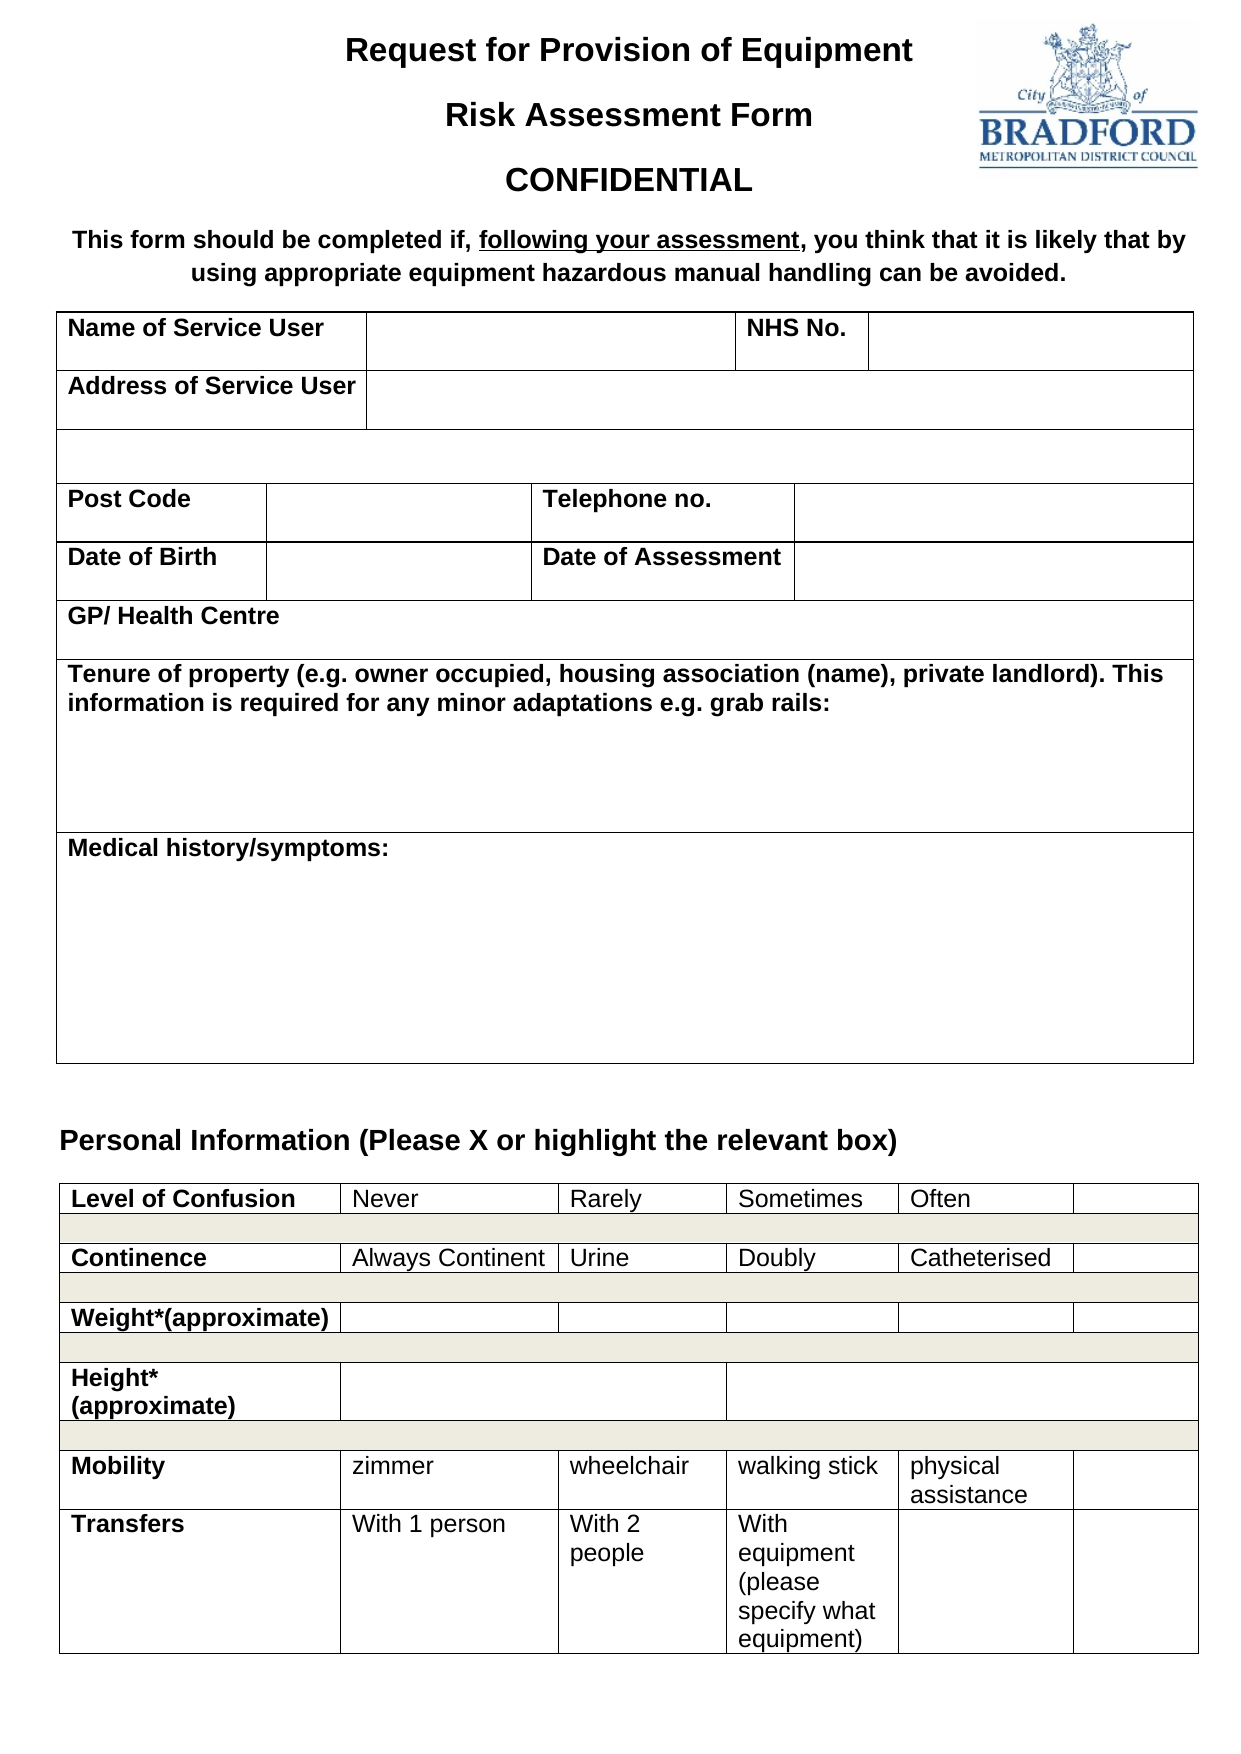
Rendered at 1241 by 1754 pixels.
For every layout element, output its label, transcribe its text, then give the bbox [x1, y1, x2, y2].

table_cell Continence [60, 1244, 340, 1272]
table_cell [1074, 1303, 1198, 1332]
table_cell [267, 543, 531, 600]
table_header [1074, 1184, 1198, 1213]
table_cell [1074, 1510, 1198, 1653]
table_cell Height* (approximate) [60, 1363, 340, 1420]
table_cell [60, 1273, 1198, 1302]
table_cell Date of Birth [57, 543, 266, 600]
table_header [869, 313, 1193, 370]
table_cell physical assistance [899, 1451, 1073, 1508]
table_cell [60, 1214, 1198, 1242]
table_cell With 2 people [559, 1510, 726, 1653]
table_cell [795, 543, 1193, 600]
table_cell walking stick [727, 1451, 898, 1508]
table_cell [60, 1333, 1198, 1362]
table_cell With 1 person [341, 1510, 558, 1653]
table_header NHS No. [736, 313, 868, 370]
text Personal Information (Please X or highlight the relevant box) [59, 1123, 1199, 1157]
table_header Often [899, 1184, 1073, 1213]
table_cell Transfers [60, 1510, 340, 1653]
table_cell Medical history/symptoms: [57, 833, 1193, 1063]
table_cell Date of Assessment [532, 543, 794, 600]
table_cell [559, 1303, 726, 1332]
table_cell [795, 484, 1193, 541]
table_header Level of Confusion [60, 1184, 340, 1213]
picture [976, 19, 1199, 178]
table_cell GP/ Health Centre [57, 601, 1193, 658]
table_header Name of Service User [57, 313, 366, 370]
table_cell [60, 1421, 1198, 1450]
table_cell [899, 1303, 1073, 1332]
table_cell Telephone no. [532, 484, 794, 541]
table_cell Urine [559, 1244, 726, 1272]
table_cell [341, 1303, 558, 1332]
table_cell [341, 1363, 726, 1420]
table_cell [1074, 1451, 1198, 1508]
table_cell Always Continent [341, 1244, 558, 1272]
table_cell wheelchair [559, 1451, 726, 1508]
text This form should be completed if, following your assessment, you think that it is likely that by using appropriate equipment hazardous manual handling can be avoided. [59, 224, 1199, 286]
table_cell With equipment (please specify what equipment) [727, 1510, 898, 1653]
table_cell [1074, 1244, 1198, 1272]
table_cell Tenure of property (e.g. owner occupied, housing association (name), private landlord). This information is required for any minor adaptations e.g. grab rails: [57, 660, 1193, 832]
table_cell zimmer [341, 1451, 558, 1508]
table_cell Doubly [727, 1244, 898, 1272]
table_header Never [341, 1184, 558, 1213]
table_cell Post Code [57, 484, 266, 541]
table_cell [899, 1510, 1073, 1653]
table_cell [267, 484, 531, 541]
text Request for Provision of Equipment [59, 29, 976, 68]
table_cell Mobility [60, 1451, 340, 1508]
table_cell Weight*(approximate) [60, 1303, 340, 1332]
table_cell [57, 430, 1193, 483]
text Risk Assessment Form [59, 94, 976, 133]
table_cell [367, 371, 1193, 428]
table_cell [727, 1303, 898, 1332]
table_header [367, 313, 735, 370]
table_cell [727, 1363, 1198, 1420]
text CONFIDENTIAL [59, 159, 1199, 198]
table_cell Address of Service User [57, 371, 366, 428]
table_header Rarely [559, 1184, 726, 1213]
table_header Sometimes [727, 1184, 898, 1213]
table_cell Catheterised [899, 1244, 1073, 1272]
